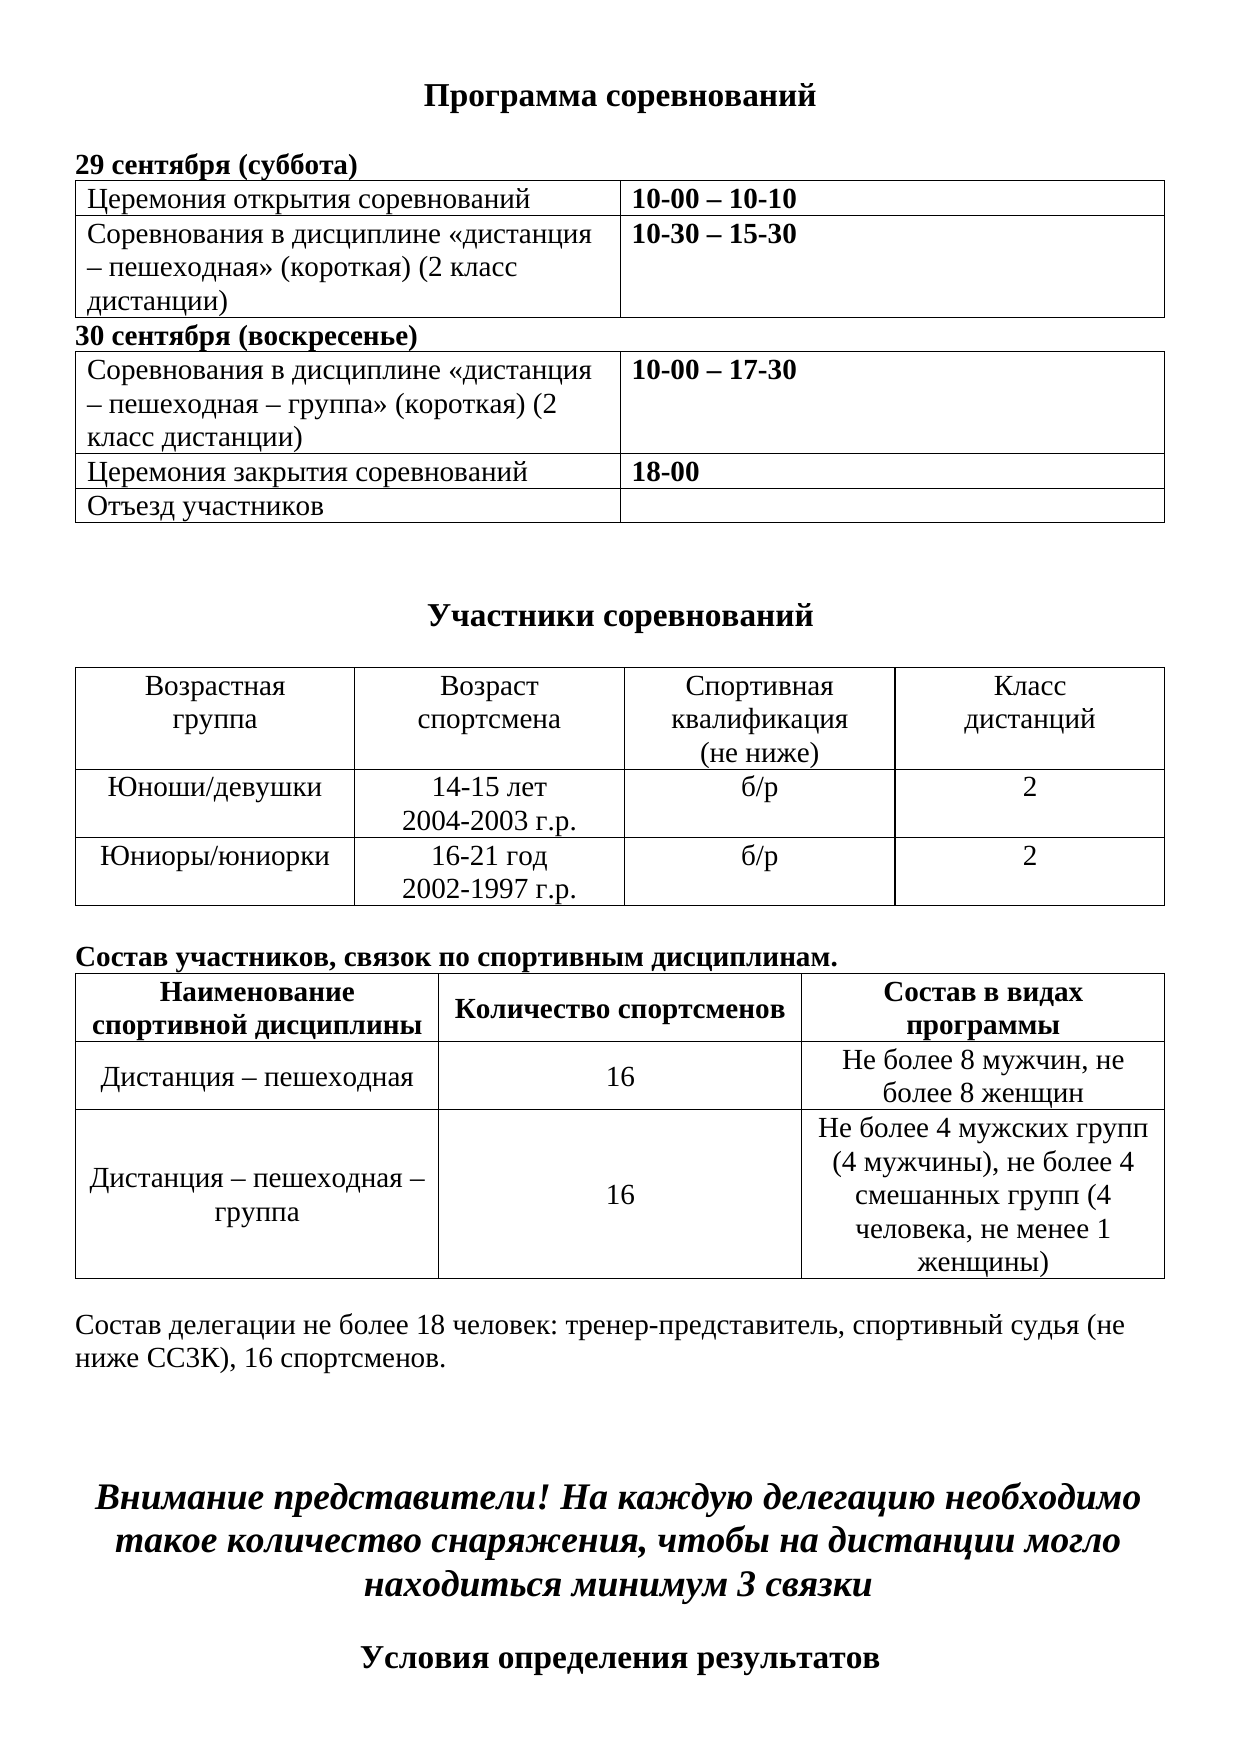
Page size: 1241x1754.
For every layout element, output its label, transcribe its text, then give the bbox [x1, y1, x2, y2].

table_cell 2 [896, 838, 1164, 905]
table_cell [621, 489, 1164, 522]
table_cell 16 [439, 1042, 801, 1109]
table_cell Дистанция – пешеходная [76, 1042, 438, 1109]
text Состав участников, связок по спортивным дисциплинам. [75, 939, 1165, 973]
table_cell 18-00 [621, 454, 1164, 487]
text ниже СС3К), 16 спортсменов. [75, 1341, 1165, 1374]
table_cell Юноши/девушки [76, 770, 354, 837]
table_header Количество спортсменов [439, 974, 801, 1041]
table_cell Отъезд участников [76, 489, 620, 522]
table_cell 2 [896, 770, 1164, 837]
table_header 10-00 – 10-10 [621, 181, 1164, 215]
text Состав делегации не более 18 человек: тренер-представитель, спортивный судья (не [75, 1307, 1165, 1341]
table_header Класс дистанций [896, 668, 1164, 768]
table_cell Соревнования в дисциплине «дистанция – пешеходная» (короткая) (2 класс дистанции) [76, 216, 620, 317]
table_cell 14-15 лет 2004-2003 г.р. [355, 770, 624, 837]
table_cell 10-30 – 15-30 [621, 216, 1164, 317]
table_cell Не более 4 мужских групп (4 мужчины), не более 4 смешанных групп (4 человека, не менее 1 женщины) [802, 1110, 1164, 1278]
table_header Состав в видах программы [802, 974, 1164, 1041]
table_cell Не более 8 мужчин, не более 8 женщин [802, 1042, 1164, 1109]
text Участники соревнований [75, 595, 1165, 633]
table_cell 16-21 год 2002-1997 г.р. [355, 838, 624, 905]
table_cell Церемония закрытия соревнований [76, 454, 620, 487]
table_header Спортивная квалификация (не ниже) [625, 668, 894, 768]
text 29 сентября (суббота) [75, 147, 1165, 180]
table_header Возраст спортсмена [355, 668, 624, 768]
table_cell б/р [625, 770, 894, 837]
table_cell Юниоры/юниорки [76, 838, 354, 905]
table_header Соревнования в дисциплине «дистанция – пешеходная – группа» (короткая) (2 класс дистанции) [76, 352, 620, 453]
text Внимание представители! На каждую делегацию необходимо такое количество снаряжения, чтобы на дистанции могло находиться минимум 3 связки [75, 1475, 1165, 1604]
table_cell 16 [439, 1110, 801, 1278]
text Условия определения результатов [75, 1638, 1165, 1676]
table_header Возрастная группа [76, 668, 354, 768]
text 30 сентября (воскресенье) [75, 318, 1165, 351]
table_cell б/р [625, 838, 894, 905]
table_header Церемония открытия соревнований [76, 181, 620, 215]
table_header Наименование спортивной дисциплины [76, 974, 438, 1041]
table_header 10-00 – 17-30 [621, 352, 1164, 453]
text Программа соревнований [75, 75, 1165, 113]
table_cell Дистанция – пешеходная –группа [76, 1110, 438, 1278]
